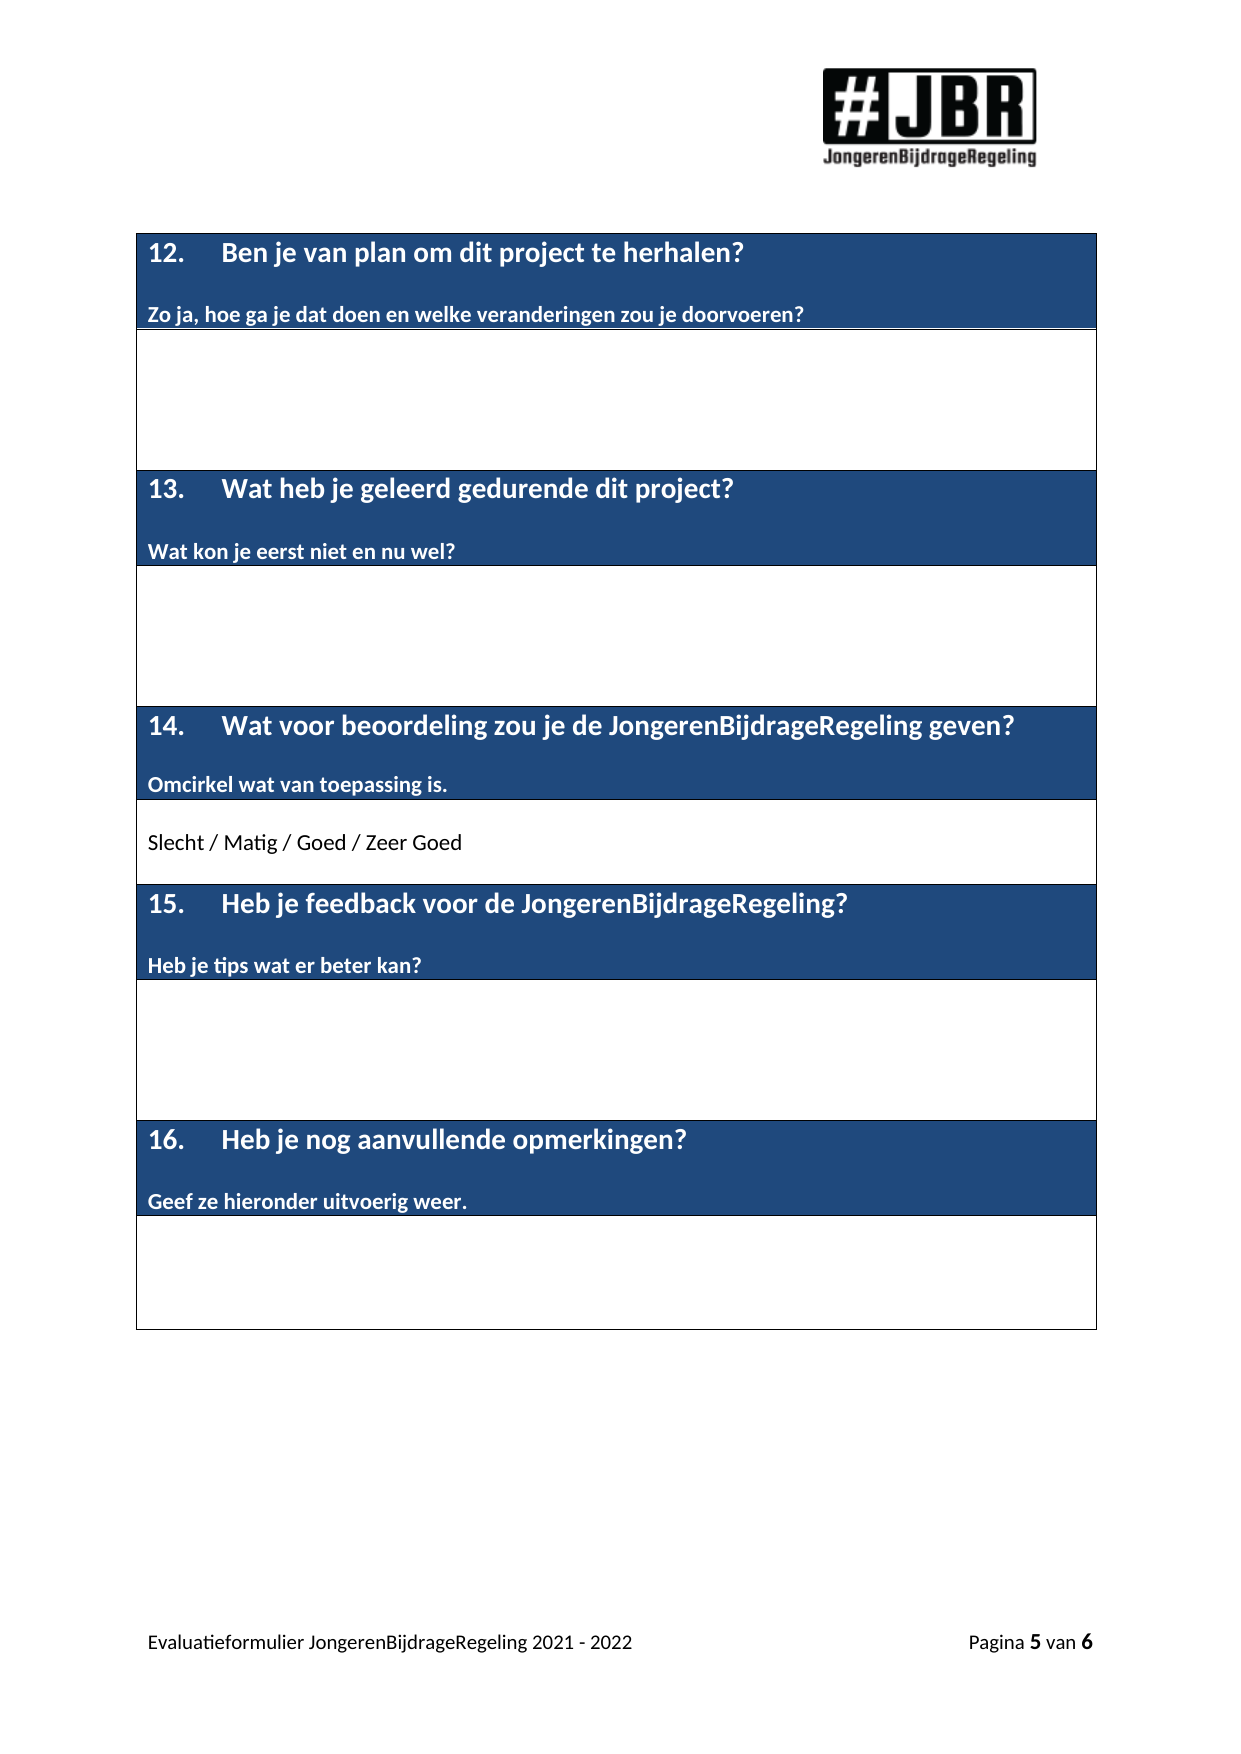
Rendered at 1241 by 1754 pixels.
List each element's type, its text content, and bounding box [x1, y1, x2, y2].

table_cell 13. Wat heb je geleerd gedurende dit project? Wat kon je eerst niet en nu wel? [137, 471, 1096, 565]
table_header 12. Ben je van plan om dit project te herhalen? Zo ja, hoe ga je dat doen en welke veranderingen zou je doorvoeren? [137, 234, 1096, 328]
table_cell [137, 566, 1096, 706]
table_cell [137, 1216, 1096, 1328]
table_cell 14. Wat voor beoordeling zou je de JongerenBijdrageRegeling geven? Omcirkel wat van toepassing is. [137, 707, 1096, 799]
table_cell [137, 330, 1096, 469]
table_cell [137, 980, 1096, 1120]
table_cell 15. Heb je feedback voor de JongerenBijdrageRegeling? Heb je tips wat er beter kan? [137, 885, 1096, 979]
table_cell 16. Heb je nog aanvullende opmerkingen? Geef ze hieronder uitvoerig weer. [137, 1121, 1096, 1215]
table_cell Slecht / Matig / Goed / Zeer Goed [137, 800, 1096, 884]
picture [823, 67, 1037, 170]
